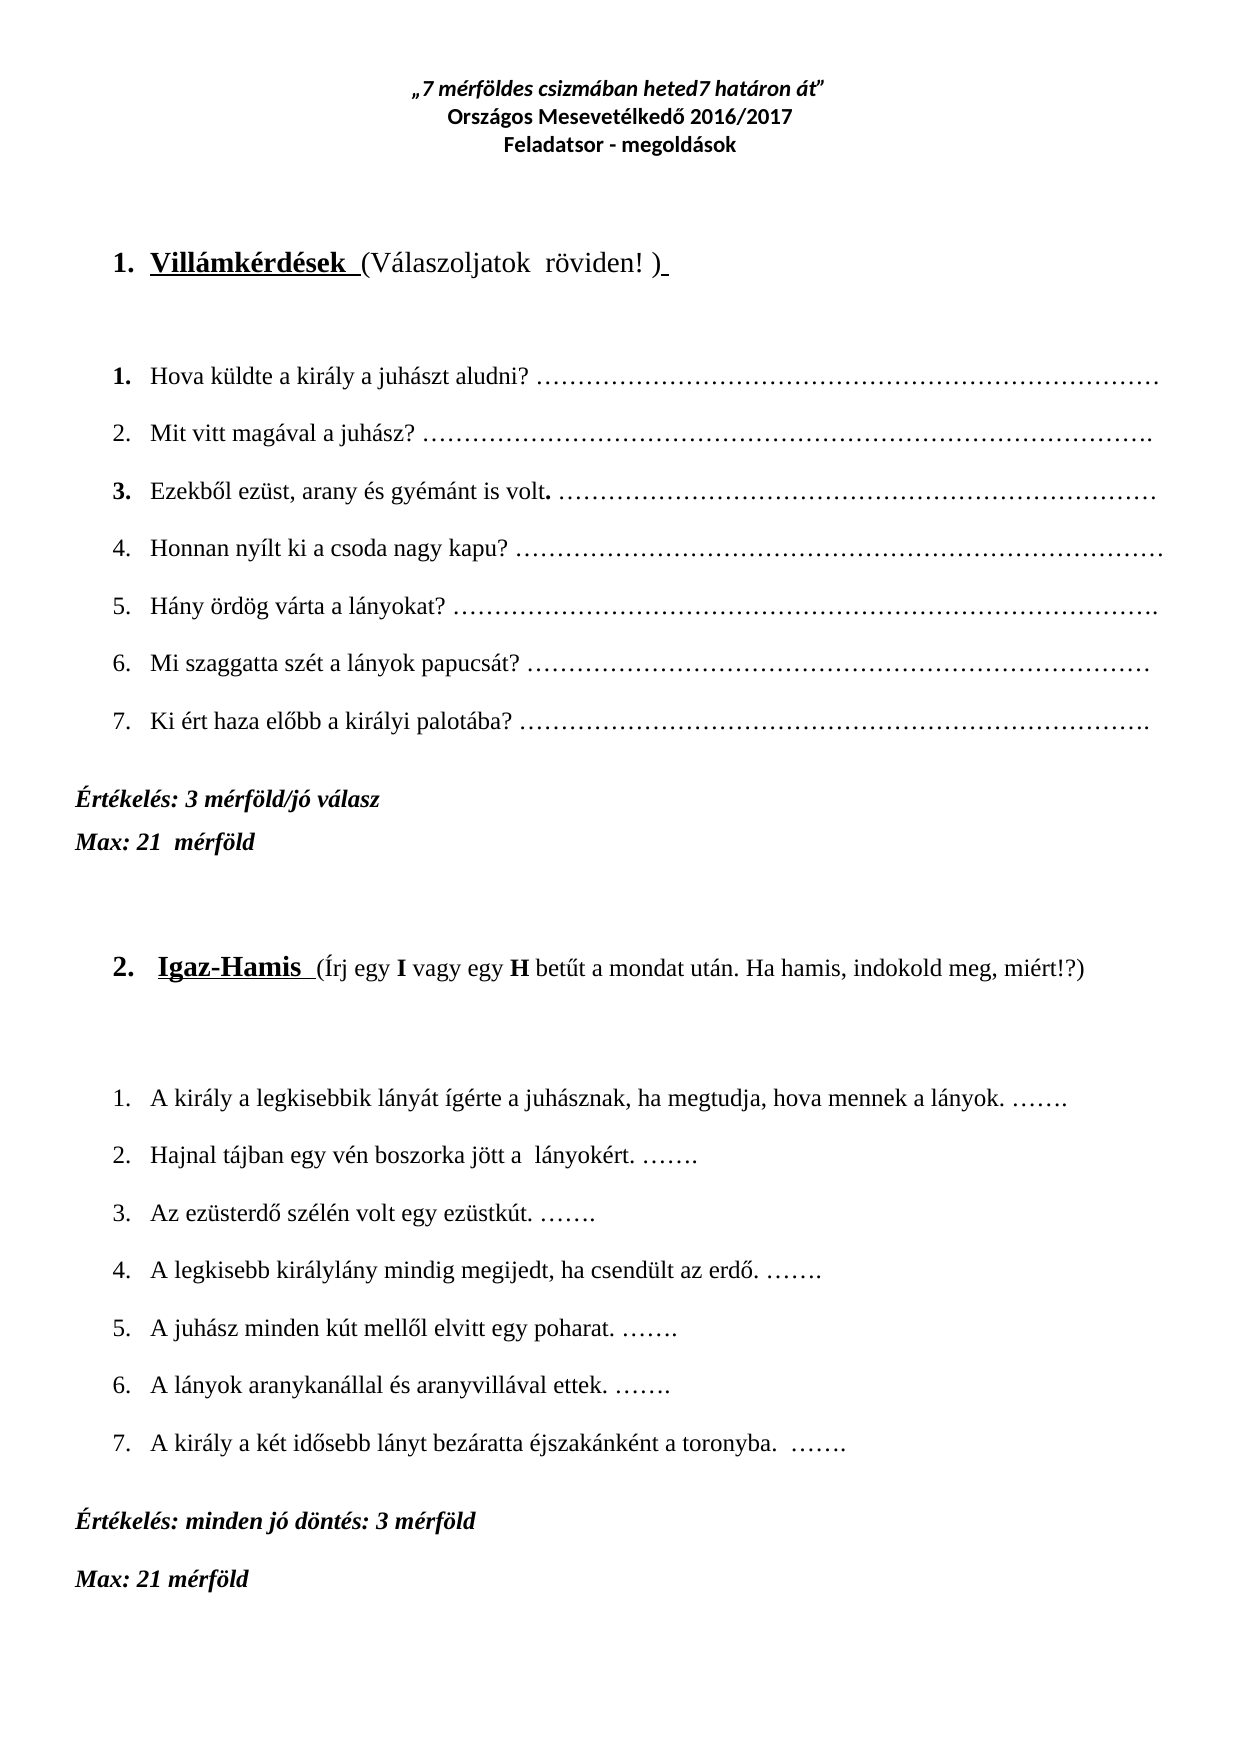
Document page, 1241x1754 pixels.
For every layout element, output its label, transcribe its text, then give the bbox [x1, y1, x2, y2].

list Villámkérdések (Válaszoljatok röviden! ) [112, 245, 1165, 279]
list Ki ért haza előbb a királyi palotába? …………………………………………………………………. [112, 706, 1165, 734]
text Értékelés: 3 mérföld/jó válasz [75, 784, 1165, 813]
list Hajnal tájban egy vén boszorka jött a lányokért. ……. [112, 1140, 1165, 1169]
list A király a két idősebb lányt bezáratta éjszakánként a toronyba. ……. [112, 1428, 1165, 1457]
list Honnan nyílt ki a csoda nagy kapu? …………………………………………………………………… [112, 533, 1165, 562]
list Mit vitt magával a juhász? ……………………………………………………………………………. [112, 418, 1165, 447]
list A legkisebb királylány mindig megijedt, ha csendült az erdő. ……. [112, 1255, 1165, 1284]
list Hány ördög várta a lányokat? …………………………………………………………………………. [112, 591, 1165, 619]
list A király a legkisebbik lányát ígérte a juhásznak, ha megtudja, hova mennek a lányok. ……. [112, 1083, 1165, 1112]
list Az ezüsterdő szélén volt egy ezüstkút. ……. [112, 1198, 1165, 1227]
text Max: 21 mérföld [75, 1564, 1165, 1592]
list A juhász minden kút mellől elvitt egy poharat. ……. [112, 1313, 1165, 1342]
list A lányok aranykanállal és aranyvillával ettek. ……. [112, 1370, 1165, 1399]
text Max: 21 mérföld [75, 827, 1165, 856]
list Igaz-Hamis (Írj egy I vagy egy H betűt a mondat után. Ha hamis, indokold meg, miért!?) [112, 949, 1165, 982]
text Értékelés: minden jó döntés: 3 mérföld [75, 1506, 1165, 1535]
list Hova küldte a király a juhászt aludni? ………………………………………………………………… [112, 361, 1165, 389]
list Ezekből ezüst, arany és gyémánt is volt. ……………………………………………………………… [112, 476, 1165, 504]
list Mi szaggatta szét a lányok papucsát? ………………………………………………………………… [112, 648, 1165, 677]
